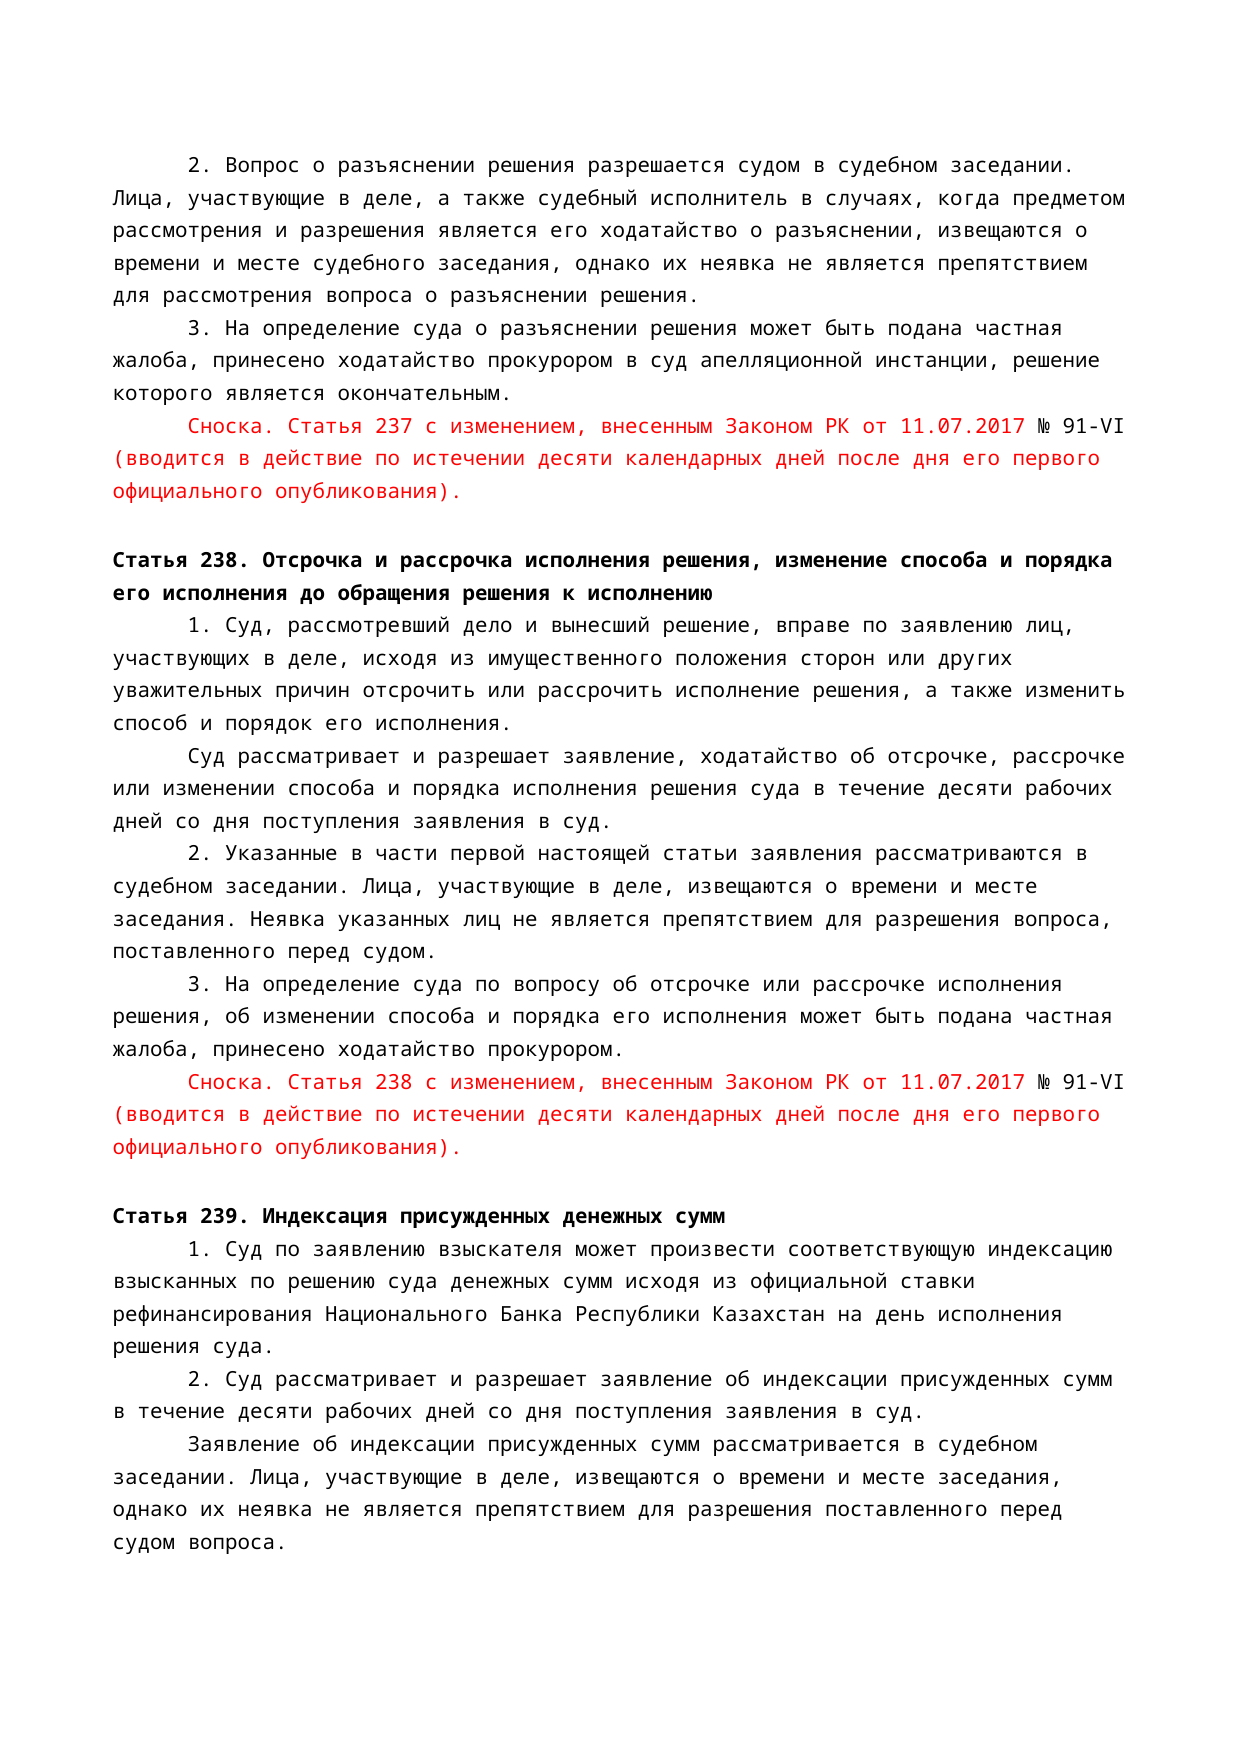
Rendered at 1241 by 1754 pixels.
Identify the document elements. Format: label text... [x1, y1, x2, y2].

text Статья 239. Индексация присужденных денежных сумм [112, 1201, 1128, 1229]
text Заявление об индексации присужденных сумм рассматривается в судебном заседании. Лица, участвующие в деле, извещаются о времени и месте заседания, однако их неявка не является препятствием для разрешения поставленного перед судом вопроса. [112, 1429, 1128, 1556]
text 1. Суд по заявлению взыскателя может произвести соответствующую индексацию взысканных по решению суда денежных сумм исходя из официальной ставки рефинансирования Национального Банка Республики Казахстан на день исполнения решения суда. [112, 1234, 1128, 1360]
text Сноска. Статья 237 с изменением, внесенным Законом РК от 11.07.2017 № 91-VI (вводится в действие по истечении десяти календарных дней после дня его первого официального опубликования). [112, 411, 1128, 540]
text 3. На определение суда по вопросу об отсрочке или рассрочке исполнения решения, об изменении способа и порядка его исполнения может быть подана частная жалоба, принесено ходатайство прокурором. [112, 969, 1128, 1063]
text Статья 238. Отсрочка и рассрочка исполнения решения, изменение способа и порядка его исполнения до обращения решения к исполнению [112, 545, 1128, 606]
text 2. Суд рассматривает и разрешает заявление об индексации присужденных сумм в течение десяти рабочих дней со дня поступления заявления в суд. [112, 1364, 1128, 1425]
text 2. Вопрос о разъяснении решения разрешается судом в судебном заседании. Лица, участвующие в деле, а также судебный исполнитель в случаях, когда предметом рассмотрения и разрешения является его ходатайство о разъяснении, извещаются о времени и месте судебного заседания, однако их неявка не является препятствием для рассмотрения вопроса о разъяснении решения. [112, 150, 1128, 309]
text 1. Суд, рассмотревший дело и вынесший решение, вправе по заявлению лиц, участвующих в деле, исходя из имущественного положения сторон или других уважительных причин отсрочить или рассрочить исполнение решения, а также изменить способ и порядок его исполнения. [112, 610, 1128, 737]
text Суд рассматривает и разрешает заявление, ходатайство об отсрочке, рассрочке или изменении способа и порядка исполнения решения суда в течение десяти рабочих дней со дня поступления заявления в суд. [112, 741, 1128, 834]
text Сноска. Статья 238 с изменением, внесенным Законом РК от 11.07.2017 № 91-VI (вводится в действие по истечении десяти календарных дней после дня его первого официального опубликования). [112, 1067, 1128, 1196]
text 2. Указанные в части первой настоящей статьи заявления рассматриваются в судебном заседании. Лица, участвующие в деле, извещаются о времени и месте заседания. Неявка указанных лиц не является препятствием для разрешения вопроса, поставленного перед судом. [112, 838, 1128, 965]
text 3. На определение суда о разъяснении решения может быть подана частная жалоба, принесено ходатайство прокурором в суд апелляционной инстанции, решение которого является окончательным. [112, 313, 1128, 407]
